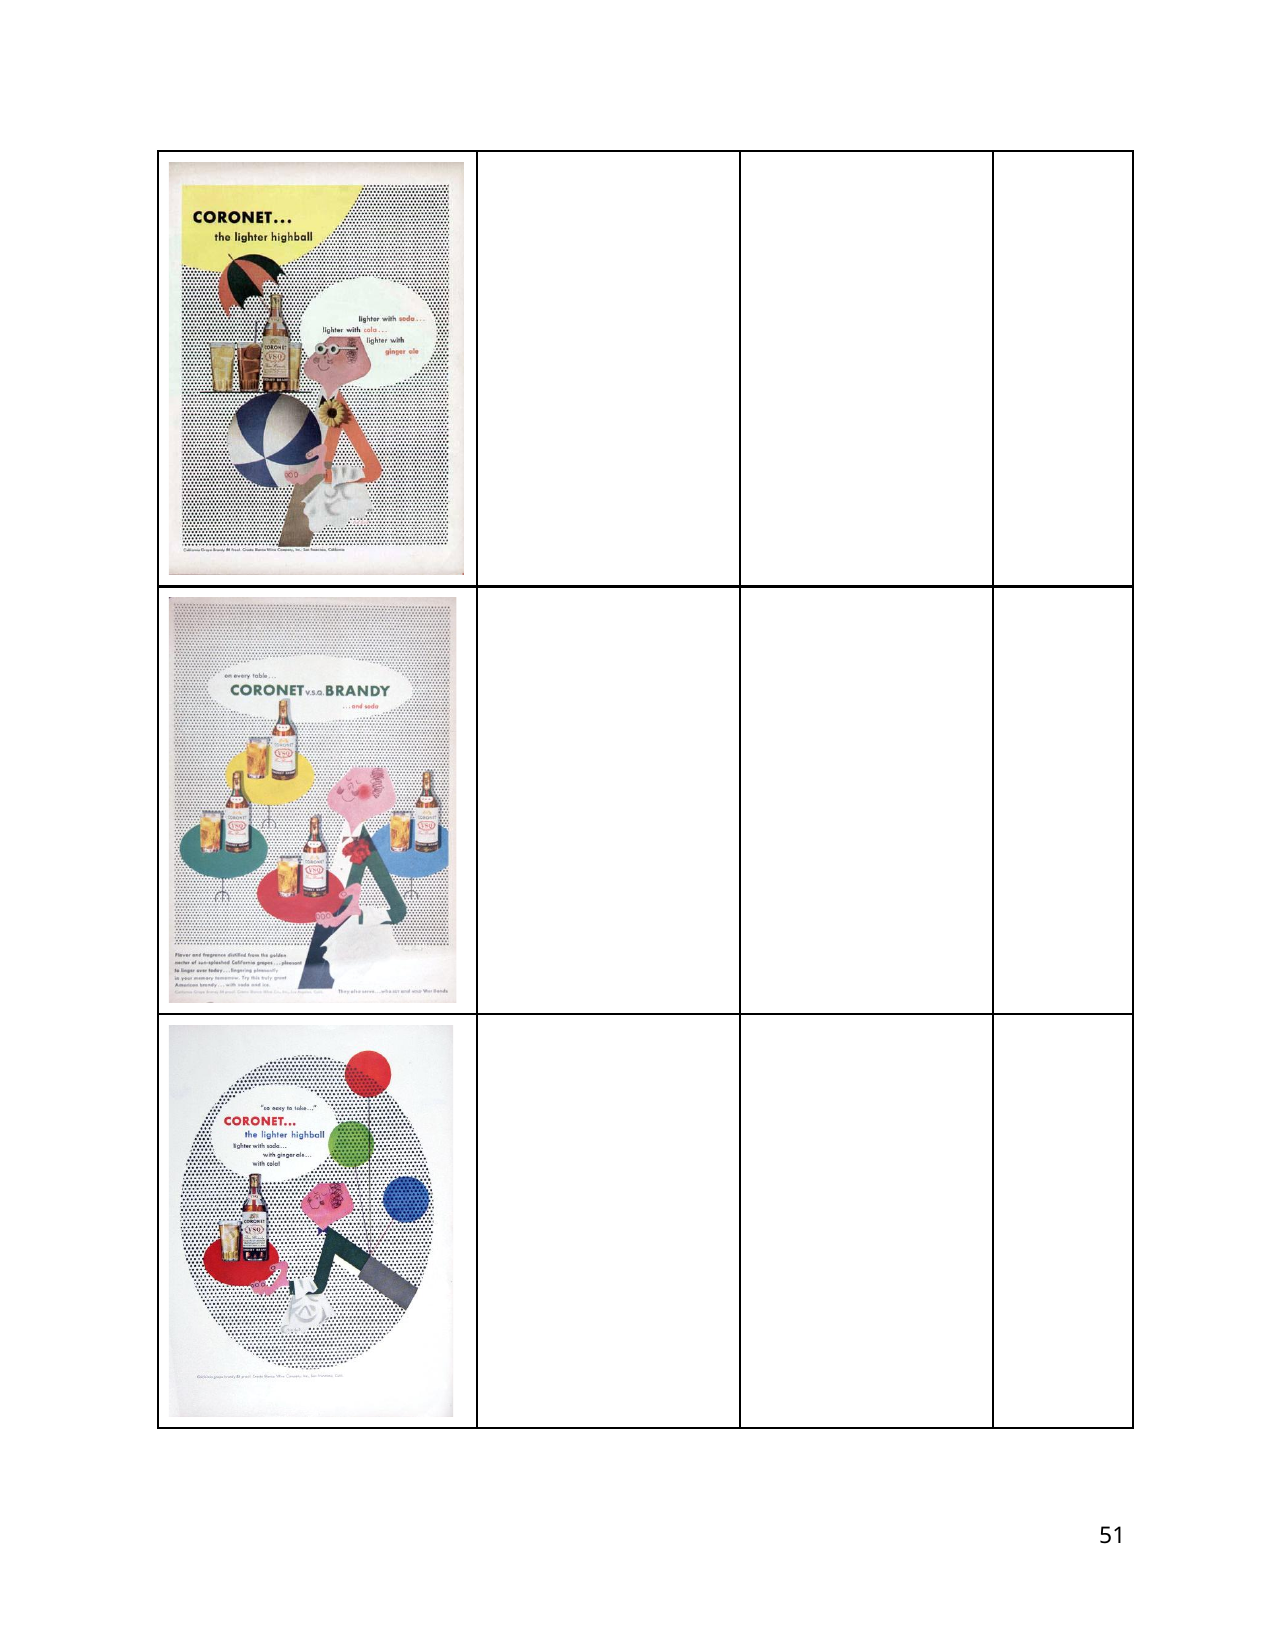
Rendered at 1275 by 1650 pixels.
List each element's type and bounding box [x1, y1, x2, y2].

table_cell [994, 588, 1132, 1013]
table_cell [741, 1015, 992, 1427]
picture [168, 1025, 454, 1417]
table_cell [159, 1015, 476, 1427]
table_cell [741, 588, 992, 1013]
table_cell [741, 152, 992, 585]
table_cell [159, 588, 476, 1013]
table_cell [994, 152, 1132, 585]
picture [168, 162, 464, 575]
table_cell [478, 1015, 739, 1427]
table_cell [159, 152, 476, 585]
table_cell [994, 1015, 1132, 1427]
table_cell [478, 588, 739, 1013]
table_cell [478, 152, 739, 585]
picture [168, 597, 457, 1003]
